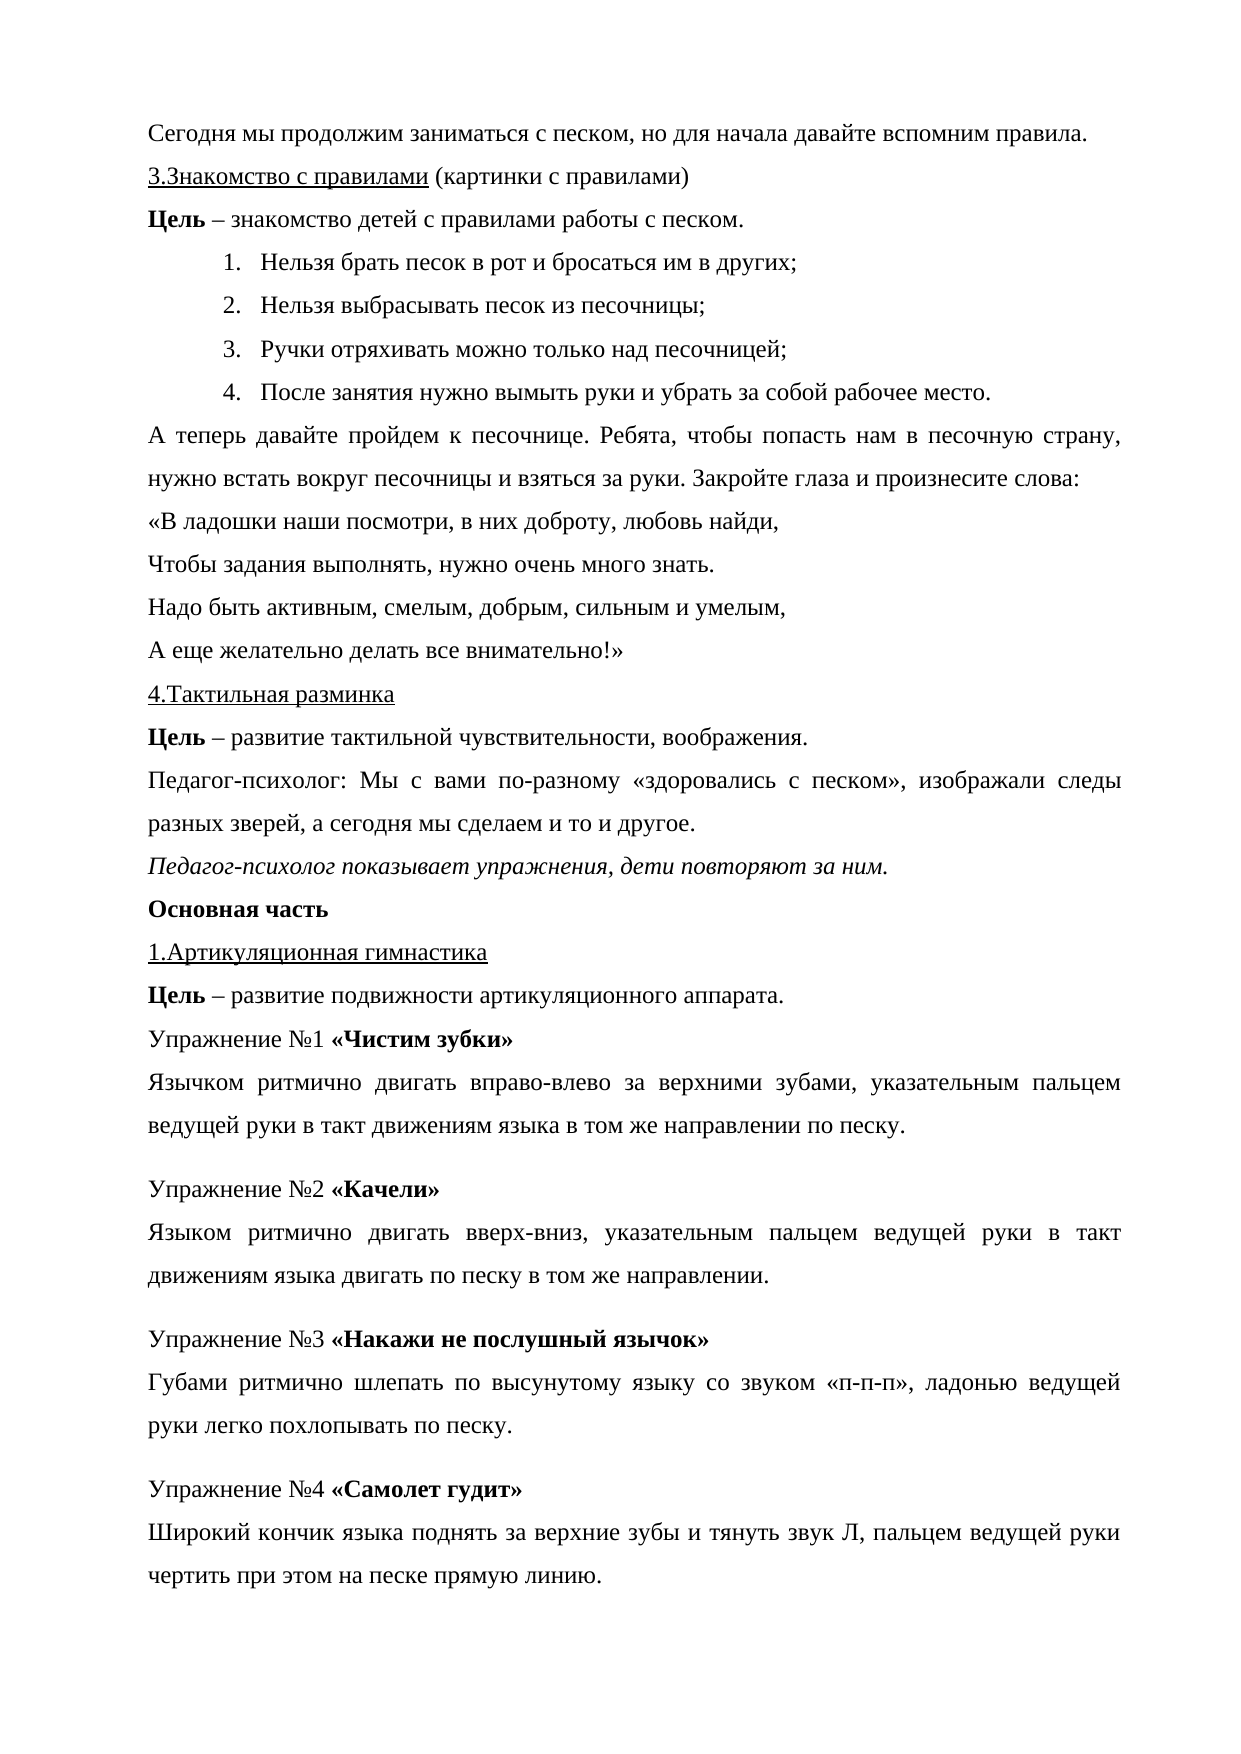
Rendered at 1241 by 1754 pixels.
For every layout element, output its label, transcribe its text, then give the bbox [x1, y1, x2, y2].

text Сегодня мы продолжим заниматься с песком, но для начала давайте вспомним правила. [148, 118, 1122, 147]
text Губами ритмично шлепать по высунутому языку со звуком «п-п-п», ладонью ведущей руки легко похлопывать по песку. [148, 1367, 1122, 1439]
list После занятия нужно вымыть руки и убрать за собой рабочее место. [223, 377, 1122, 406]
text Цель – знакомство детей с правилами работы с песком. [148, 204, 1122, 233]
text Язычком ритмично двигать вправо-влево за верхними зубами, указательным пальцем ведущей руки в такт движениям языка в том же направлении по песку. [148, 1067, 1122, 1139]
list Ручки отряхивать можно только над песочницей; [223, 334, 1122, 362]
text Основная часть [148, 894, 1122, 923]
text Педагог-психолог: Мы с вами по-разному «здоровались с песком», изображали следы разных зверей, а сегодня мы сделаем и то и другое. [148, 765, 1122, 837]
text Надо быть активным, смелым, добрым, сильным и умелым, [148, 592, 1122, 621]
text 4.Тактильная разминка [148, 679, 1122, 707]
text А теперь давайте пройдем к песочнице. Ребята, чтобы попасть нам в песочную страну, нужно встать вокруг песочницы и взяться за руки. Закройте глаза и произнесите слова: [148, 420, 1122, 492]
text Цель – развитие тактильной чувствительности, воображения. [148, 722, 1122, 751]
text Чтобы задания выполнять, нужно очень много знать. [148, 549, 1122, 578]
text Цель – развитие подвижности артикуляционного аппарата. [148, 981, 1122, 1009]
text Упражнение №1 «Чистим зубки» [148, 1024, 1122, 1052]
text 1.Артикуляционная гимнастика [148, 937, 1122, 966]
text Языком ритмично двигать вверх-вниз, указательным пальцем ведущей руки в такт движениям языка двигать по песку в том же направлении. [148, 1217, 1122, 1289]
text Широкий кончик языка поднять за верхние зубы и тянуть звук Л, пальцем ведущей руки чертить при этом на песке прямую линию. [148, 1517, 1122, 1589]
text Упражнение №2 «Качели» [148, 1174, 1122, 1203]
text Упражнение №3 «Накажи не послушный язычок» [148, 1324, 1122, 1353]
text 3.Знакомство с правилами (картинки с правилами) [148, 161, 1122, 190]
text «В ладошки наши посмотри, в них доброту, любовь найди, [148, 506, 1122, 535]
list Нельзя брать песок в рот и бросаться им в других; [223, 247, 1122, 276]
text Педагог-психолог показывает упражнения, дети повторяют за ним. [148, 851, 1122, 880]
text А еще желательно делать все внимательно!» [148, 636, 1122, 664]
list Нельзя выбрасывать песок из песочницы; [223, 291, 1122, 319]
text Упражнение №4 «Самолет гудит» [148, 1474, 1122, 1503]
